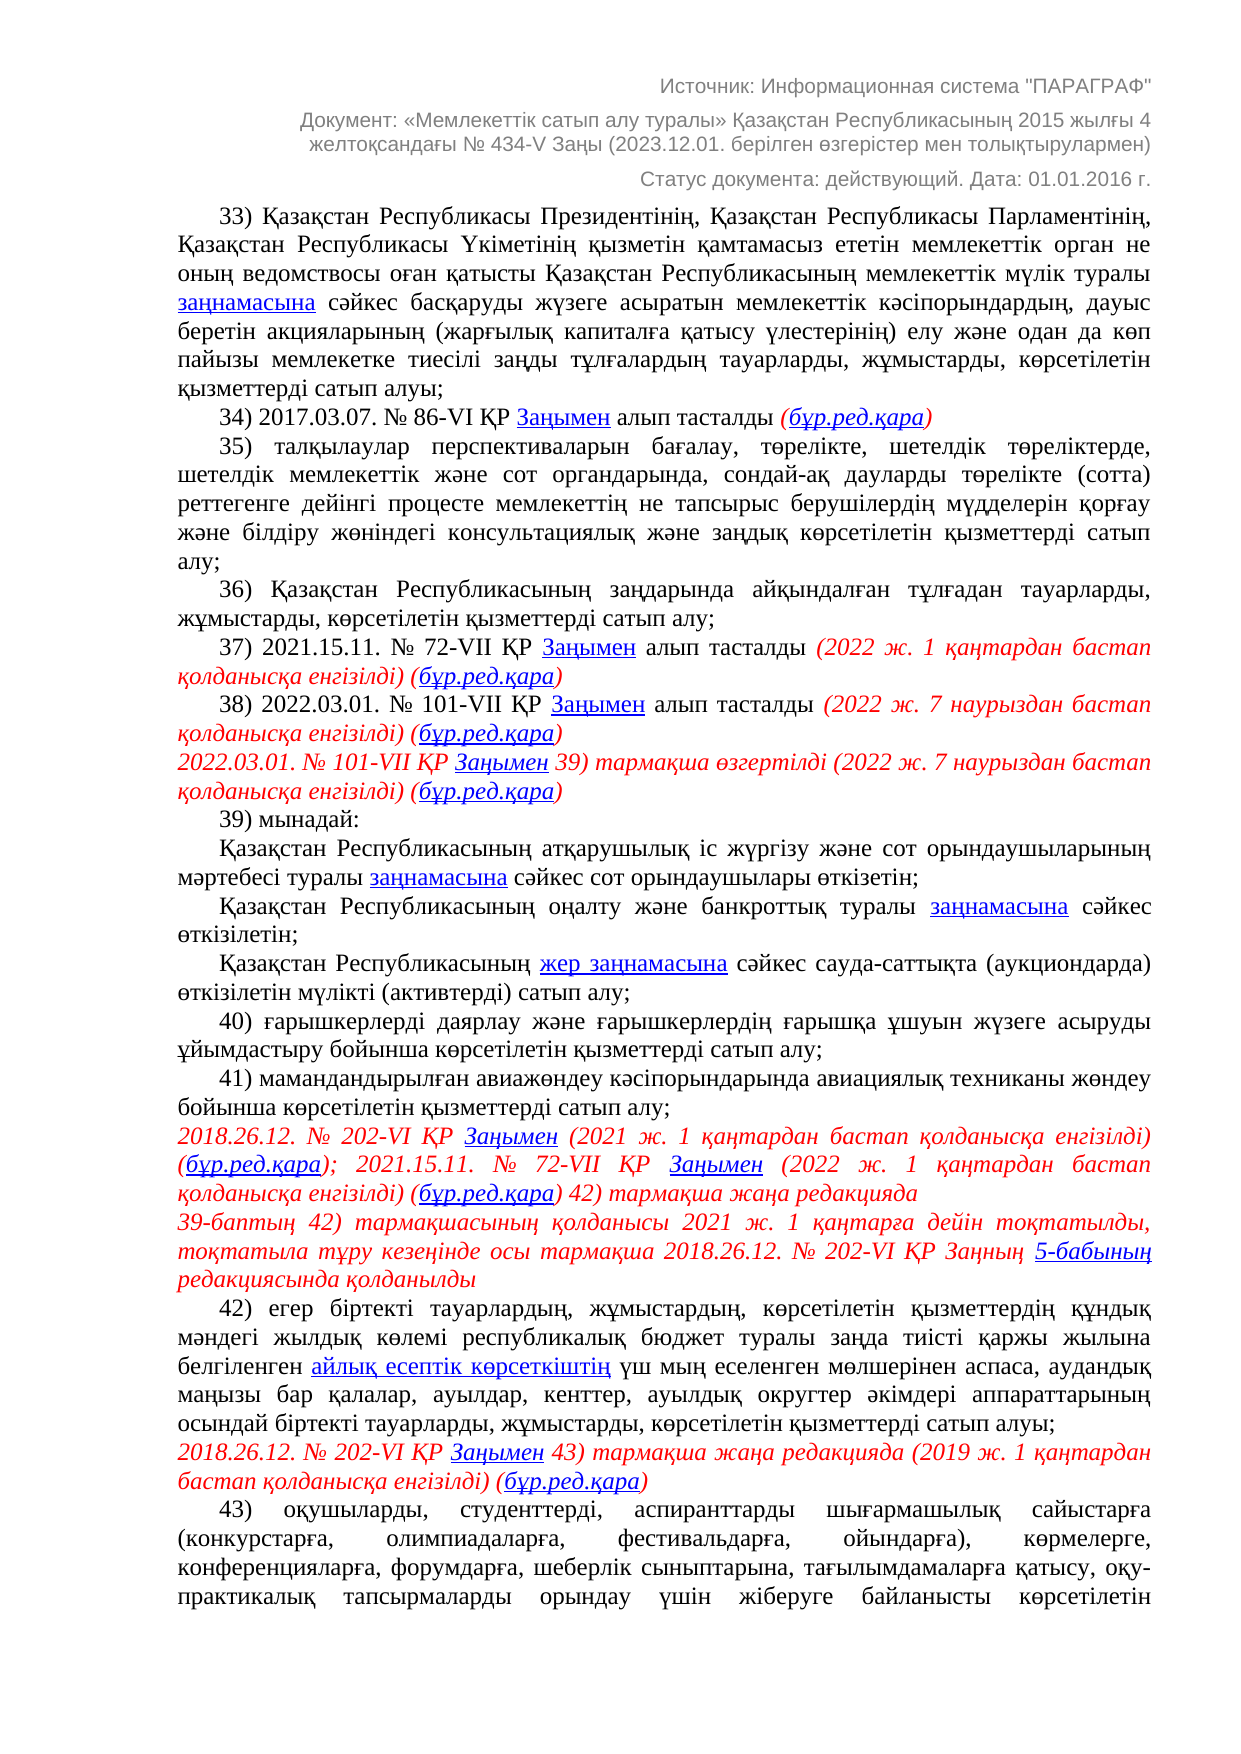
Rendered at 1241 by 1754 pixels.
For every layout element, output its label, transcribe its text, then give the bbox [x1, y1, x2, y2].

text 37) 2021.15.11. № 72-VII ҚР Заңымен алып тасталды (2022 ж. 1 қаңтардан бастап қолданысқа енгізілді) (бұр.ред.қара) [177, 632, 1152, 689]
text 2018.26.12. № 202-VІ ҚР Заңымен (2021 ж. 1 қаңтардан бастап қолданысқа енгізілді) (бұр.ред.қара); 2021.15.11. № 72-VII ҚР Заңымен (2022 ж. 1 қаңтардан бастап қолданысқа енгізілді) (бұр.ред.қара) 42) тармақша жаңа редакцияда [177, 1121, 1152, 1207]
text 2018.26.12. № 202-VІ ҚР Заңымен 43) тармақша жаңа редакцияда (2019 ж. 1 қаңтардан бастап қолданысқа енгізілді) (бұр.ред.қара) [177, 1437, 1152, 1494]
text Қазақстан Республикасының оңалту және банкроттық туралы заңнамасына сәйкес өткізілетін; [177, 891, 1152, 948]
text 35) талқылаулар перспективаларын бағалау, төрелікте, шетелдік төреліктерде, шетелдік мемлекеттік және сот органдарында, сондай-ақ дауларды төрелікте (сотта) реттегенге дейінгі процесте мемлекеттің не тапсырыс берушілердің мүдделерін қорғау және білдіру жөніндегі консультациялық және заңдық көрсетілетін қызметтерді сатып алу; [177, 431, 1152, 574]
text 36) Қазақстан Республикасының заңдарында айқындалған тұлғадан тауарларды, жұмыстарды, көрсетілетін қызметтерді сатып алу; [177, 574, 1152, 632]
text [177, 1494, 1152, 1609]
text 2022.03.01. № 101-VII ҚР Заңымен 39) тармақша өзгертілді (2022 ж. 7 наурыздан бастап қолданысқа енгізілді) (бұр.ред.қара) [177, 747, 1152, 804]
text 34) 2017.03.07. № 86-VI ҚР Заңымен алып тасталды (бұр.ред.қара) [177, 402, 1152, 431]
text Қазақстан Республикасының жер заңнамасына сәйкес сауда-саттықта (аукциондарда) өткізілетін мүлікті (активтерді) сатып алу; [177, 948, 1152, 1006]
text 42) егер біртекті тауарлардың, жұмыстардың, көрсетілетiн қызметтердің құндық мәндегі жылдық көлемі республикалық бюджет туралы заңда тиісті қаржы жылына белгіленген айлық есептік көрсеткіштің үш мың еселенген мөлшерінен аспаса, аудандық маңызы бар қалалар, ауылдар, кенттер, ауылдық округтер әкімдері аппараттарының осындай біртекті тауарларды, жұмыстарды, көрсетілетiн қызметтерді сатып алуы; [177, 1293, 1152, 1437]
text 41) мамандандырылған авиажөндеу кәсіпорындарында авиациялық техниканы жөндеу бойынша көрсетілетін қызметтерді сатып алу; [177, 1063, 1152, 1121]
text 38) 2022.03.01. № 101-VII ҚР Заңымен алып тасталды (2022 ж. 7 наурыздан бастап қолданысқа енгізілді) (бұр.ред.қара) [177, 689, 1152, 747]
text Қазақстан Республикасының атқарушылық іс жүргізу және сот орындаушыларының мәртебесі туралы заңнамасына сәйкес сот орындаушылары өткізетін; [177, 833, 1152, 891]
text 39-баптың 42) тармақшасының қолданысы 2021 ж. 1 қаңтарға дейін тоқтатылды, тоқтатыла тұру кезеңінде осы тармақша 2018.26.12. № 202-VІ ҚР Заңның 5-бабының редакциясында қолданылды [177, 1207, 1152, 1293]
text 33) Қазақстан Республикасы Президентінің, Қазақстан Республикасы Парламентінің, Қазақстан Республикасы Үкіметінің қызметін қамтамасыз ететін мемлекеттік орган не оның ведомствосы оған қатысты Қазақстан Республикасының мемлекеттік мүлік туралы заңнамасына сәйкес басқаруды жүзеге асыратын мемлекеттік кәсіпорындардың, дауыс беретін акцияларының (жарғылық капиталға қатысу үлестерінің) елу және одан да көп пайызы мемлекетке тиесілі заңды тұлғалардың тауарларды, жұмыстарды, көрсетілетін қызметтерді сатып алуы; [177, 201, 1152, 402]
text 40) ғарышкерлерді даярлау және ғарышкерлердің ғарышқа ұшуын жүзеге асыруды ұйымдастыру бойынша көрсетілетін қызметтерді сатып алу; [177, 1006, 1152, 1063]
text 39) мынадай: [177, 804, 1152, 833]
